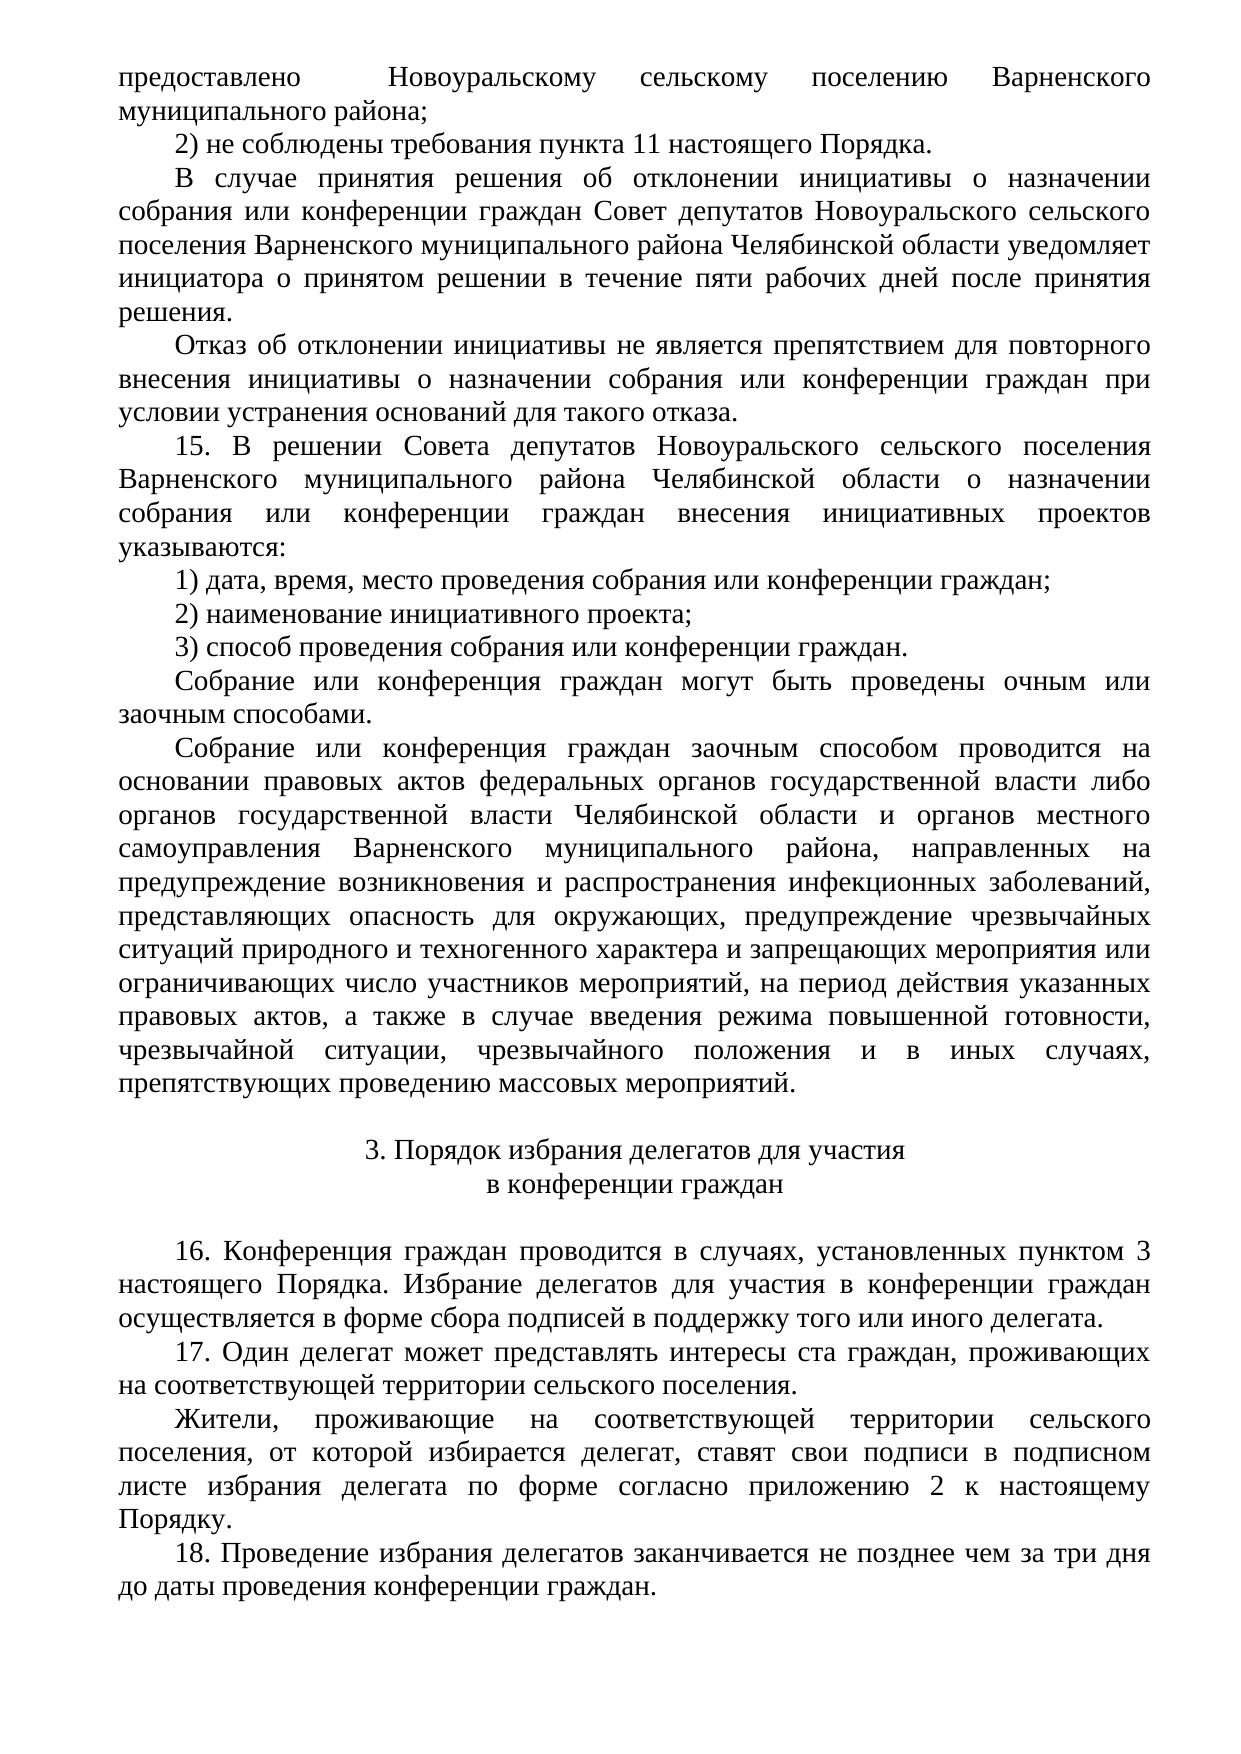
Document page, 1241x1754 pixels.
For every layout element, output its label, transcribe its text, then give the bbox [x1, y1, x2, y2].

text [118, 59, 1152, 126]
text В случае принятия решения об отклонении инициативы о назначении собрания или конференции граждан Совет депутатов Новоуральского сельского поселения Варненского муниципального района Челябинской области уведомляет инициатора о принятом решении в течение пяти рабочих дней после принятия решения. [118, 160, 1152, 327]
text 18. Проведение избрания делегатов заканчивается не позднее чем за три дня до даты проведения конференции граждан. [118, 1535, 1152, 1602]
text Отказ об отклонении инициативы не является препятствием для повторного внесения инициативы о назначении собрания или конференции граждан при условии устранения оснований для такого отказа. [118, 327, 1152, 428]
text 2) наименование инициативного проекта; [118, 596, 1152, 629]
text Собрание или конференция граждан заочным способом проводится на основании правовых актов федеральных органов государственной власти либо органов государственной власти Челябинской области и органов местного самоуправления Варненского муниципального района, направленных на предупреждение возникновения и распространения инфекционных заболеваний, представляющих опасность для окружающих, предупреждение чрезвычайных ситуаций природного и техногенного характера и запрещающих мероприятия или ограничивающих число участников мероприятий, на период действия указанных правовых актов, а также в случае введения режима повышенной готовности, чрезвычайной ситуации, чрезвычайного положения и в иных случаях, препятствующих проведению массовых мероприятий. [118, 730, 1152, 1099]
text Собрание или конференция граждан могут быть проведены очным или заочным способами. [118, 663, 1152, 730]
text 15. В решении Совета депутатов Новоуральского сельского поселения Варненского муниципального района Челябинской области о назначении собрания или конференции граждан внесения инициативных проектов указываются: [118, 428, 1152, 562]
title в конференции граждан [118, 1166, 1152, 1199]
text 3) способ проведения собрания или конференции граждан. [118, 629, 1152, 663]
text 17. Один делегат может представлять интересы ста граждан, проживающих на соответствующей территории сельского поселения. [118, 1334, 1152, 1401]
text 2) не соблюдены требования пункта 11 настоящего Порядка. [118, 126, 1152, 160]
text Жители, проживающие на соответствующей территории сельского поселения, от которой избирается делегат, ставят свои подписи в подписном листе избрания делегата по форме согласно приложению 2 к настоящему Порядку. [118, 1401, 1152, 1535]
text 1) дата, время, место проведения собрания или конференции граждан; [118, 562, 1152, 596]
title 3. Порядок избрания делегатов для участия [118, 1132, 1152, 1166]
text 16. Конференция граждан проводится в случаях, установленных пунктом 3 настоящего Порядка. Избрание делегатов для участия в конференции граждан осуществляется в форме сбора подписей в поддержку того или иного делегата. [118, 1233, 1152, 1334]
